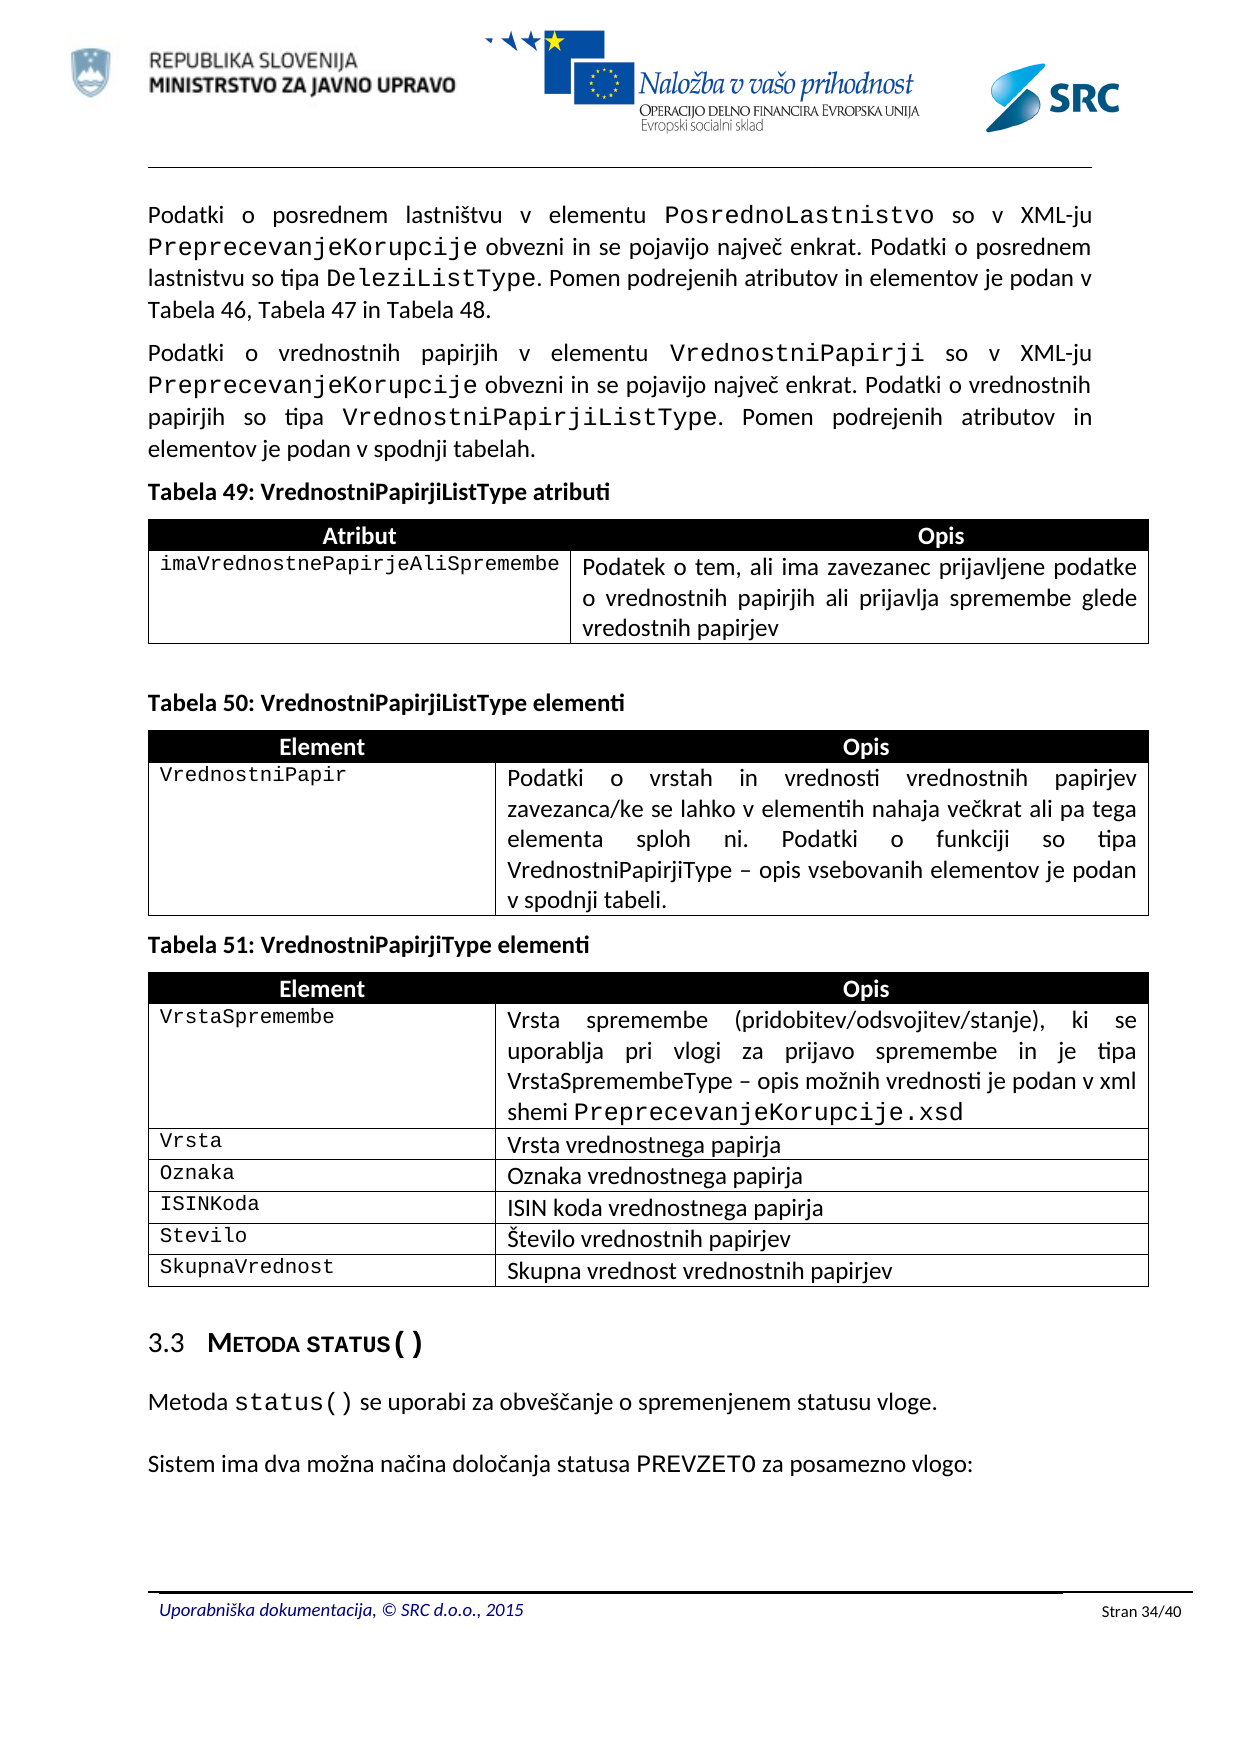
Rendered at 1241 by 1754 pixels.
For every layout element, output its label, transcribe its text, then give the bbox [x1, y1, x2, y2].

table_header Element [149, 731, 495, 762]
table_cell ISIN koda vrednostnega papirja [496, 1192, 1148, 1222]
table_cell Stevilo [149, 1224, 495, 1254]
picture [48, 26, 477, 126]
text Podatki o posrednem lastništvu v elementu PosrednoLastnistvo so v XML-ju PreprecevanjeKorupcije obvezni in se pojavijo največ enkrat. Podatki o posrednem lastnistvu so tipa DeleziListType. Pomen podrejenih atributov in elementov je podan v Tabela 46, Tabela 47 in Tabela 48. [148, 199, 1092, 325]
table_cell Podatki o vrstah in vrednosti vrednostnih papirjev zavezanca/ke se lahko v elementih nahaja večkrat ali pa tega elementa sploh ni. Podatki o funkciji so tipa VrednostniPapirjiType – opis vsebovanih elementov je podan v spodnji tabeli. [496, 763, 1148, 915]
table_header Opis [496, 973, 1148, 1003]
text Tabela 50: VrednostniPapirjiListType elementi [148, 687, 1092, 717]
table_cell Oznaka vrednostnega papirja [496, 1160, 1148, 1191]
picture [480, 21, 1129, 167]
table_header Element [149, 973, 495, 1003]
subtitle Metoda status() [148, 1324, 1092, 1361]
text Tabela 51: VrednostniPapirjiType elementi [148, 929, 1092, 959]
text Tabela 49: VrednostniPapirjiListType atributi [148, 476, 1092, 506]
table_header Opis [496, 731, 1148, 762]
table_cell Vrsta spremembe (pridobitev/odsvojitev/stanje), ki se uporablja pri vlogi za prijavo spremembe in je tipa VrstaSpremembeType – opis možnih vrednosti je podan v xml shemi PreprecevanjeKorupcije.xsd [496, 1004, 1148, 1128]
text Sistem ima dva možna načina določanja statusa PREVZETO za posamezno vlogo: [148, 1448, 1092, 1480]
table_cell Vrsta [149, 1129, 495, 1159]
table_cell Oznaka [149, 1160, 495, 1191]
text Metoda status() se uporabi za obveščanje o spremenjenem statusu vloge. [148, 1386, 1092, 1418]
text Podatki o vrednostnih papirjih v elementu VrednostniPapirji so v XML-ju PreprecevanjeKorupcije obvezni in se pojavijo največ enkrat. Podatki o vrednostnih papirjih so tipa VrednostniPapirjiListType. Pomen podrejenih atributov in elementov je podan v spodnji tabelah. [148, 337, 1092, 463]
table_cell Skupna vrednost vrednostnih papirjev [496, 1255, 1148, 1286]
table_header Atribut [149, 520, 570, 550]
table_cell imaVrednostnePapirjeAliSpremembe [149, 551, 570, 643]
table_cell Vrsta vrednostnega papirja [496, 1129, 1148, 1159]
table_cell Število vrednostnih papirjev [496, 1224, 1148, 1254]
table_cell SkupnaVrednost [149, 1255, 495, 1286]
table_header Opis [571, 520, 1148, 550]
table_cell Podatek o tem, ali ima zavezanec prijavljene podatke o vrednostnih papirjih ali prijavlja spremembe glede vredostnih papirjev [571, 551, 1148, 643]
table_cell VrednostniPapir [149, 763, 495, 915]
table_cell VrstaSpremembe [149, 1004, 495, 1128]
table_cell ISINKoda [149, 1192, 495, 1222]
